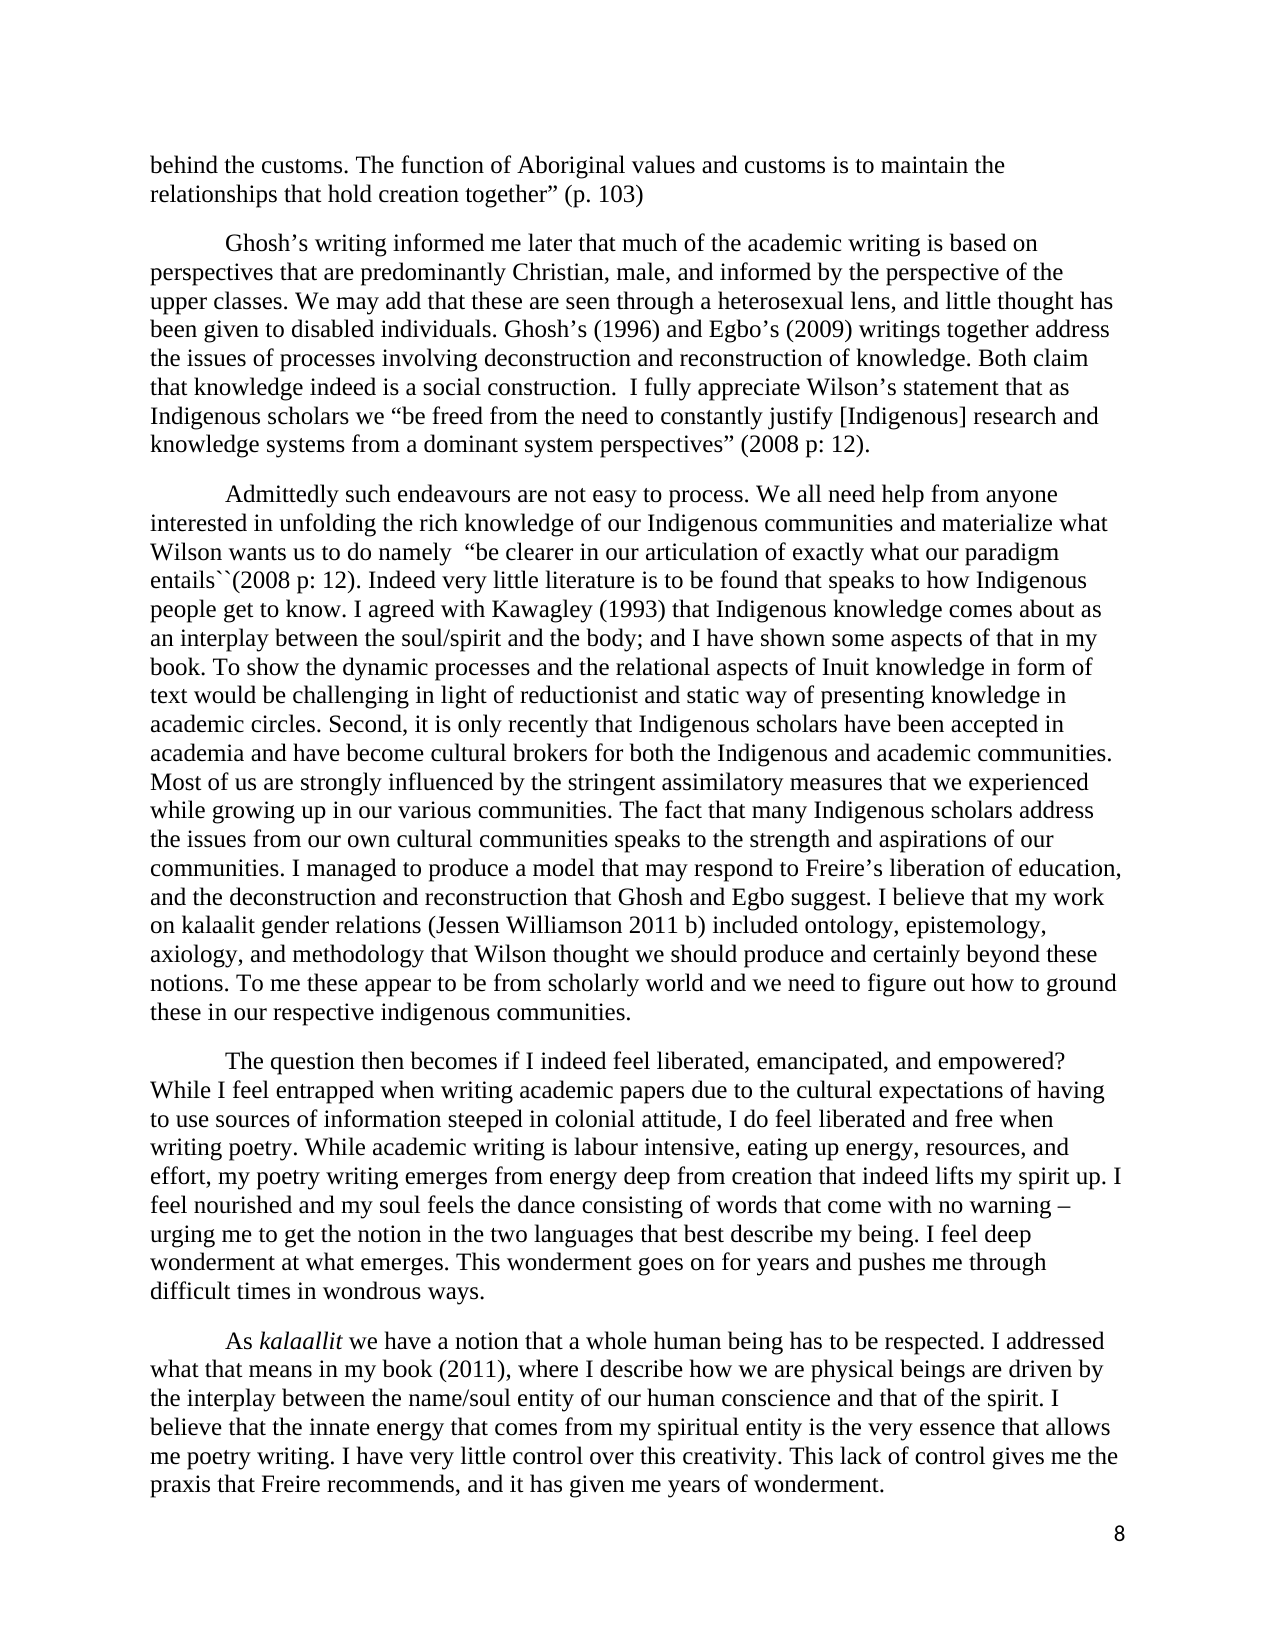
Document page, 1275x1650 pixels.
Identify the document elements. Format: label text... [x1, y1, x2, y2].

text Admittedly such endeavours are not easy to process. We all need help from anyone interested in unfolding the rich knowledge of our Indigenous communities and materialize what Wilson wants us to do namely “be clearer in our articulation of exactly what our paradigm entails``(2008 p: 12). Indeed very little literature is to be found that speaks to how Indigenous people get to know. I agreed with Kawagley (1993) that Indigenous knowledge comes about as an interplay between the soul/spirit and the body; and I have shown some aspects of that in my book. To show the dynamic processes and the relational aspects of Inuit knowledge in form of text would be challenging in light of reductionist and static way of presenting knowledge in academic circles. Second, it is only recently that Indigenous scholars have been accepted in academia and have become cultural brokers for both the Indigenous and academic communities. Most of us are strongly influenced by the stringent assimilatory measures that we experienced while growing up in our various communities. The fact that many Indigenous scholars address the issues from our own cultural communities speaks to the strength and aspirations of our communities. I managed to produce a model that may respond to Freire’s liberation of education, and the deconstruction and reconstruction that Ghosh and Egbo suggest. I believe that my work on kalaalit gender relations (Jessen Williamson 2011 b) included ontology, epistemology, axiology, and methodology that Wilson thought we should produce and certainly beyond these notions. To me these appear to be from scholarly world and we need to figure out how to ground these in our respective indigenous communities. [150, 479, 1125, 1025]
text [150, 150, 1125, 207]
text The question then becomes if I indeed feel liberated, emancipated, and empowered? While I feel entrapped when writing academic papers due to the cultural expectations of having to use sources of information steeped in colonial attitude, I do feel liberated and free when writing poetry. While academic writing is labour intensive, eating up energy, resources, and effort, my poetry writing emerges from energy deep from creation that indeed lifts my spirit up. I feel nourished and my soul feels the dance consisting of words that come with no warning – urging me to get the notion in the two languages that best describe my being. I feel deep wonderment at what emerges. This wonderment goes on for years and pushes me through difficult times in wondrous ways. [150, 1046, 1125, 1305]
text As kalaallit we have a notion that a whole human being has to be respected. I addressed what that means in my book (2011), where I describe how we are physical beings are driven by the interplay between the name/soul entity of our human conscience and that of the spirit. I believe that the innate energy that comes from my spiritual entity is the very essence that allows me poetry writing. I have very little control over this creativity. This lack of control gives me the praxis that Freire recommends, and it has given me years of wonderment. [150, 1326, 1125, 1498]
text Ghosh’s writing informed me later that much of the academic writing is based on perspectives that are predominantly Christian, male, and informed by the perspective of the upper classes. We may add that these are seen through a heterosexual lens, and little thought has been given to disabled individuals. Ghosh’s (1996) and Egbo’s (2009) writings together address the issues of processes involving deconstruction and reconstruction of knowledge. Both claim that knowledge indeed is a social construction. I fully appreciate Wilson’s statement that as Indigenous scholars we “be freed from the need to constantly justify [Indigenous] research and knowledge systems from a dominant system perspectives” (2008 p: 12). [150, 228, 1125, 458]
